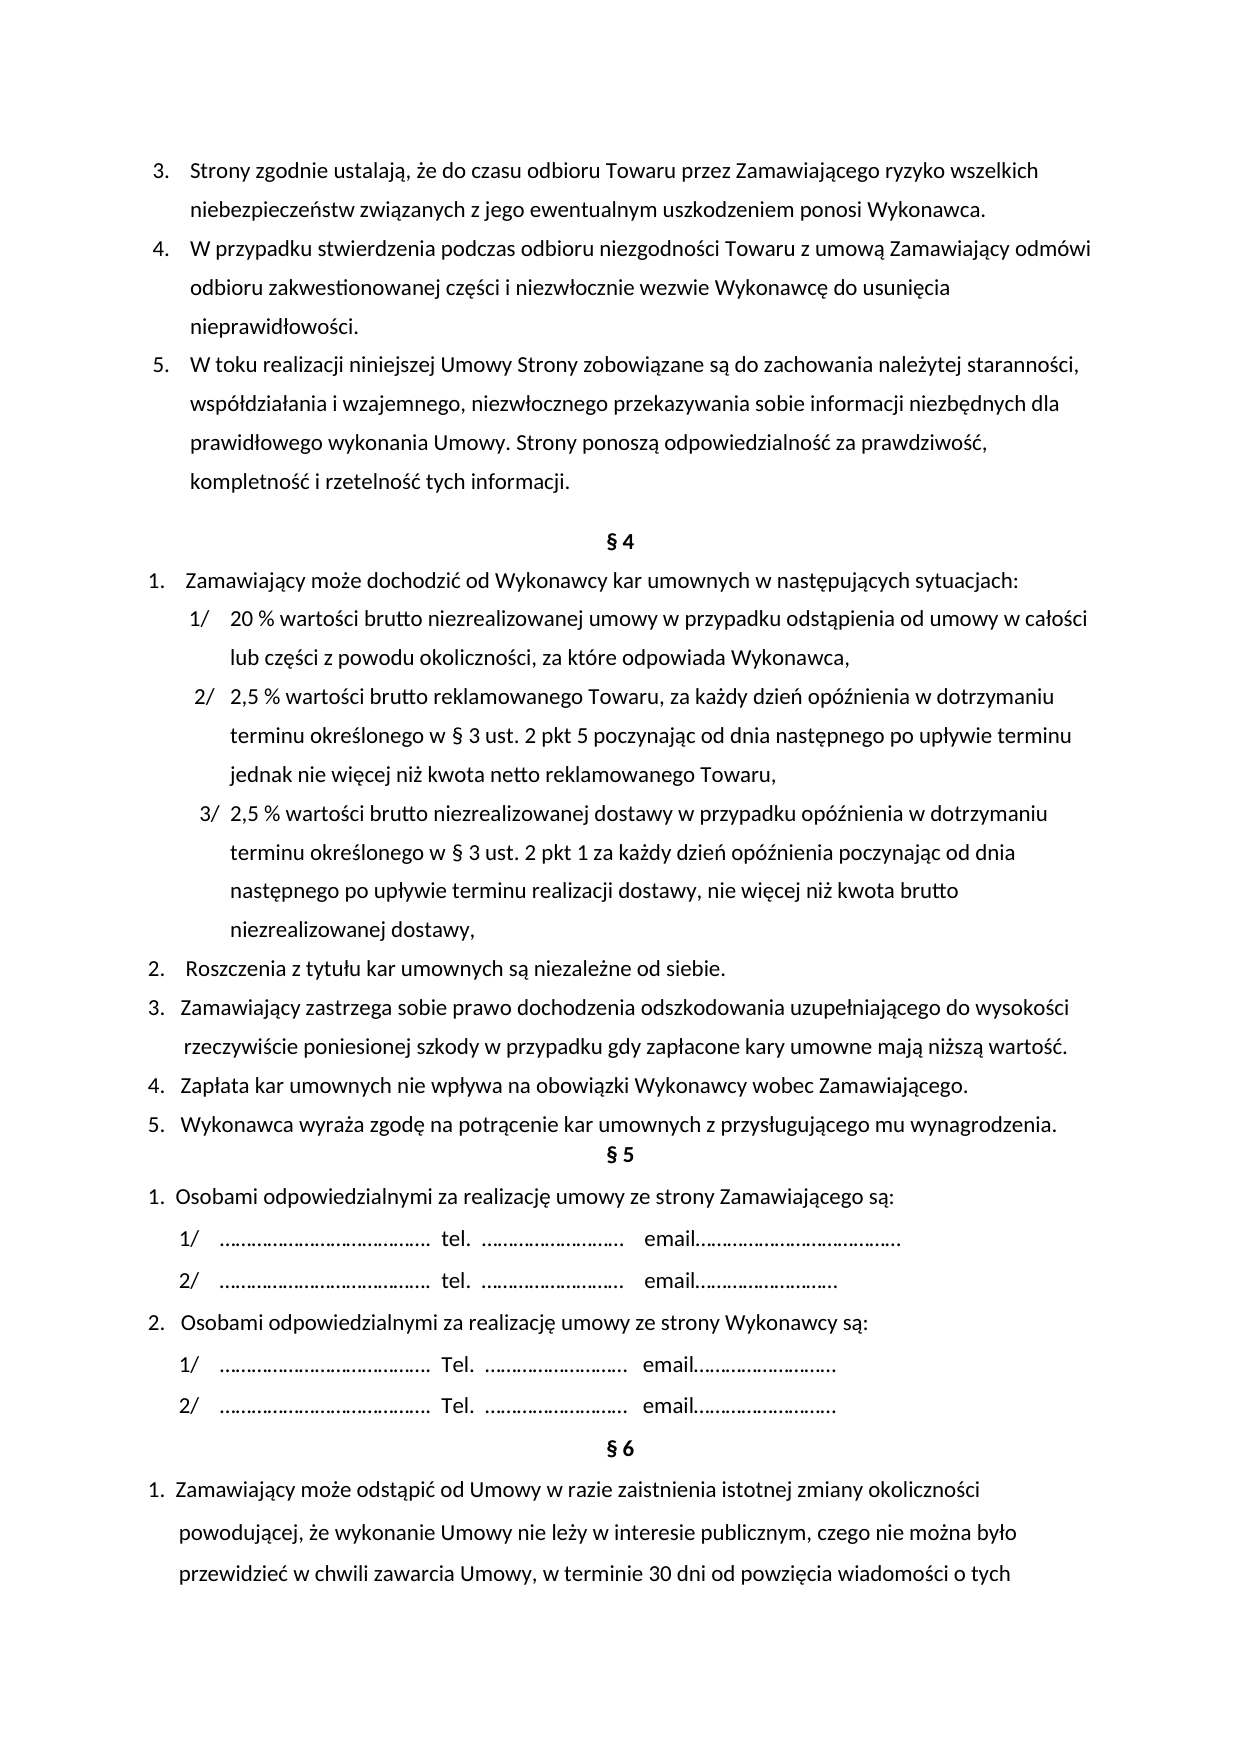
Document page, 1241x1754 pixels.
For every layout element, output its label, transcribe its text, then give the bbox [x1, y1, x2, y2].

text § 6 [148, 1434, 1093, 1462]
text 1/ …………………………………. Tel. ……………………… email……………………… [148, 1350, 1093, 1378]
text przewidzieć w chwili zawarcia Umowy, w terminie 30 dni od powzięcia wiadomości o tych [148, 1559, 1093, 1588]
text 1. Osobami odpowiedzialnymi za realizację umowy ze strony Zamawiającego są: [148, 1182, 1093, 1210]
text 1. Zamawiający może dochodzić od Wykonawcy kar umownych w następujących sytuacjach: [148, 557, 1093, 596]
text 2. Roszczenia z tytułu kar umownych są niezależne od siebie. [148, 946, 1093, 984]
text lub części z powodu okoliczności, za które odpowiada Wykonawca, [148, 635, 1093, 673]
text 1. Zamawiający może odstąpić od Umowy w razie zaistnienia istotnej zmiany okoliczności [148, 1476, 1093, 1504]
list W przypadku stwierdzenia podczas odbioru niezgodności Towaru z umową Zamawiający odmówi odbioru zakwestionowanej części i niezwłocznie wezwie Wykonawcę do usunięcia nieprawidłowości. [152, 225, 1093, 342]
text 2. Osobami odpowiedzialnymi za realizację umowy ze strony Wykonawcy są: [148, 1308, 1093, 1336]
text 4. Zapłata kar umownych nie wpływa na obowiązki Wykonawcy wobec Zamawiającego. [148, 1062, 1093, 1101]
text 3. Zamawiający zastrzega sobie prawo dochodzenia odszkodowania uzupełniającego do wysokości [148, 984, 1093, 1023]
list W toku realizacji niniejszej Umowy Strony zobowiązane są do zachowania należytej staranności, współdziałania i wzajemnego, niezwłocznego przekazywania sobie informacji niezbędnych dla prawidłowego wykonania Umowy. Strony ponoszą odpowiedzialność za prawdziwość, kompletność i rzetelność tych informacji. [152, 342, 1093, 497]
text 1/ …………………………………. tel. ……………………… email………………………………… [148, 1224, 1093, 1252]
text powodującej, że wykonanie Umowy nie leży w interesie publicznym, czego nie można było [148, 1518, 1093, 1546]
text 3/ 2,5 % wartości brutto niezrealizowanej dostawy w przypadku opóźnienia w dotrzymaniu [148, 790, 1093, 829]
text § 4 [148, 518, 1093, 557]
text niezrealizowanej dostawy, [148, 907, 1093, 946]
list Strony zgodnie ustalają, że do czasu odbioru Towaru przez Zamawiającego ryzyko wszelkich niebezpieczeństw związanych z jego ewentualnym uszkodzeniem ponosi Wykonawca. [152, 148, 1093, 225]
text § 5 [148, 1140, 1093, 1168]
text jednak nie więcej niż kwota netto reklamowanego Towaru, [148, 751, 1093, 790]
text następnego po upływie terminu realizacji dostawy, nie więcej niż kwota brutto [148, 868, 1093, 907]
text 5. Wykonawca wyraża zgodę na potrącenie kar umownych z przysługującego mu wynagrodzenia. [148, 1101, 1093, 1140]
text rzeczywiście poniesionej szkody w przypadku gdy zapłacone kary umowne mają niższą wartość. [148, 1023, 1093, 1062]
text terminu określonego w § 3 ust. 2 pkt 5 poczynając od dnia następnego po upływie terminu [148, 712, 1093, 751]
text 2/ 2,5 % wartości brutto reklamowanego Towaru, za każdy dzień opóźnienia w dotrzymaniu [148, 673, 1093, 712]
text 1/ 20 % wartości brutto niezrealizowanej umowy w przypadku odstąpienia od umowy w całości [148, 596, 1093, 635]
text 2/ …………………………………. Tel. ……………………… email……………………… [148, 1392, 1093, 1420]
text terminu określonego w § 3 ust. 2 pkt 1 za każdy dzień opóźnienia poczynając od dnia [148, 829, 1093, 868]
text 2/ …………………………………. tel. ……………………… email……………………… [148, 1266, 1093, 1294]
